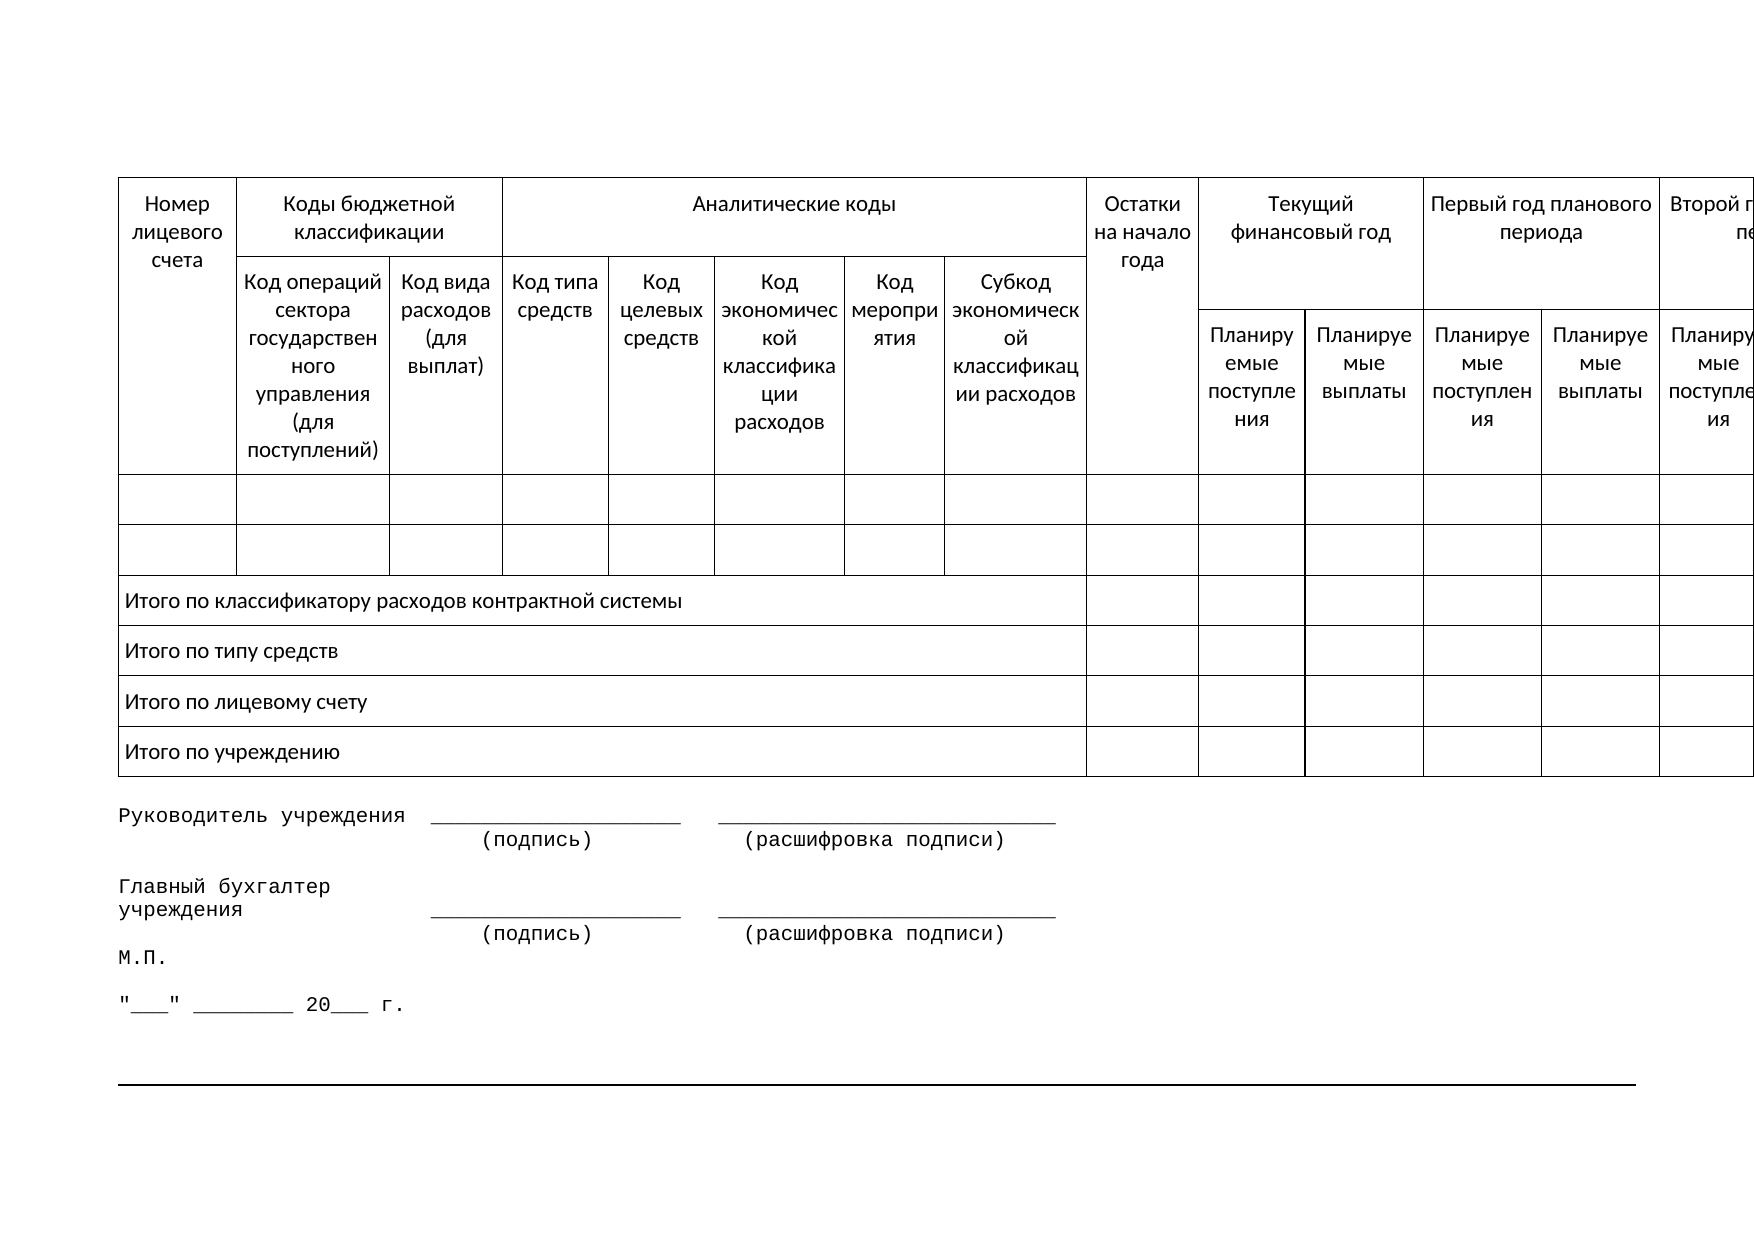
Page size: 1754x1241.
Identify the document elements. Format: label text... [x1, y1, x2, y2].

table_cell [1424, 475, 1541, 524]
table_cell [1087, 727, 1198, 776]
text (подпись) (расшифровка подписи) [118, 828, 1636, 852]
table_cell [1087, 475, 1198, 524]
table_cell [1542, 676, 1659, 726]
table_cell Планируемые выплаты [1306, 310, 1423, 474]
table_cell [119, 475, 236, 524]
table_cell Код вида расходов (для выплат) [390, 257, 502, 474]
table_cell [1424, 525, 1541, 574]
table_header Первый год планового периода [1424, 178, 1659, 308]
table_cell [237, 525, 389, 574]
table_cell [845, 525, 944, 574]
table_header Номер лицевого счета [119, 178, 236, 474]
table_cell Код типа средств [503, 257, 608, 474]
table_cell [1542, 525, 1659, 574]
text учреждения ____________________ ___________________________ [118, 899, 1636, 923]
table_cell [1660, 626, 1753, 675]
table_header Аналитические коды [503, 178, 1086, 256]
table_cell Планируемые поступления [1660, 310, 1753, 474]
table_cell [1660, 475, 1753, 524]
table_cell [1660, 727, 1753, 776]
table_cell [1424, 626, 1541, 675]
table_cell [1199, 626, 1304, 675]
table_cell [1306, 727, 1423, 776]
table_header Коды бюджетной классификации [237, 178, 502, 256]
table_cell [1424, 576, 1541, 625]
text М.П. [118, 947, 1636, 970]
table_cell Итого по лицевому счету [119, 676, 1086, 726]
table_cell Субкод экономической классификации расходов [945, 257, 1086, 474]
table_cell [503, 525, 608, 574]
table_cell Итого по классификатору расходов контрактной системы [119, 576, 1086, 625]
table_cell [1087, 576, 1198, 625]
table_cell Планируемые поступления [1424, 310, 1541, 474]
table_cell [945, 475, 1086, 524]
table_cell Итого по типу средств [119, 626, 1086, 675]
table_cell [1199, 576, 1304, 625]
table_cell Код мероприятия [845, 257, 944, 474]
table_header Текущий финансовый год [1199, 178, 1423, 308]
table_cell [1542, 727, 1659, 776]
table_cell [1087, 525, 1198, 574]
table_cell [1199, 525, 1304, 574]
table_header Второй год планового периода [1660, 178, 1753, 308]
table_cell [1306, 576, 1423, 625]
table_cell [390, 475, 502, 524]
text "___" ________ 20___ г. [118, 994, 1636, 1018]
table_cell [1306, 475, 1423, 524]
table_cell Планируемые выплаты [1542, 310, 1659, 474]
table_cell [237, 475, 389, 524]
table_cell [1087, 676, 1198, 726]
table_cell [503, 475, 608, 524]
table_cell [715, 525, 844, 574]
table_cell [609, 525, 714, 574]
table_cell [1424, 727, 1541, 776]
table_cell Код операций сектора государственного управления (для поступлений) [237, 257, 389, 474]
table_cell [1306, 626, 1423, 675]
text Руководитель учреждения ____________________ ___________________________ [118, 805, 1636, 828]
table_header Остатки на начало года [1087, 178, 1198, 474]
table_cell Код целевых средств [609, 257, 714, 474]
table_cell [1542, 576, 1659, 625]
table_cell [609, 475, 714, 524]
table_cell [845, 475, 944, 524]
table_cell [1199, 727, 1304, 776]
table_cell [715, 475, 844, 524]
table_cell [1660, 576, 1753, 625]
table_cell [1199, 676, 1304, 726]
table_cell Итого по учреждению [119, 727, 1086, 776]
table_cell [1424, 676, 1541, 726]
text (подпись) (расшифровка подписи) [118, 923, 1636, 947]
table_cell [1306, 676, 1423, 726]
text Главный бухгалтер [118, 876, 1636, 899]
table_cell Планируемые поступления [1199, 310, 1304, 474]
table_cell [119, 525, 236, 574]
table_cell [1087, 626, 1198, 675]
table_cell [390, 525, 502, 574]
table_cell [945, 525, 1086, 574]
table_cell [1660, 676, 1753, 726]
table_cell [1542, 475, 1659, 524]
table_cell [1660, 525, 1753, 574]
table_cell [1306, 525, 1423, 574]
table_cell Код экономической классификации расходов [715, 257, 844, 474]
table_cell [1542, 626, 1659, 675]
table_cell [1199, 475, 1304, 524]
